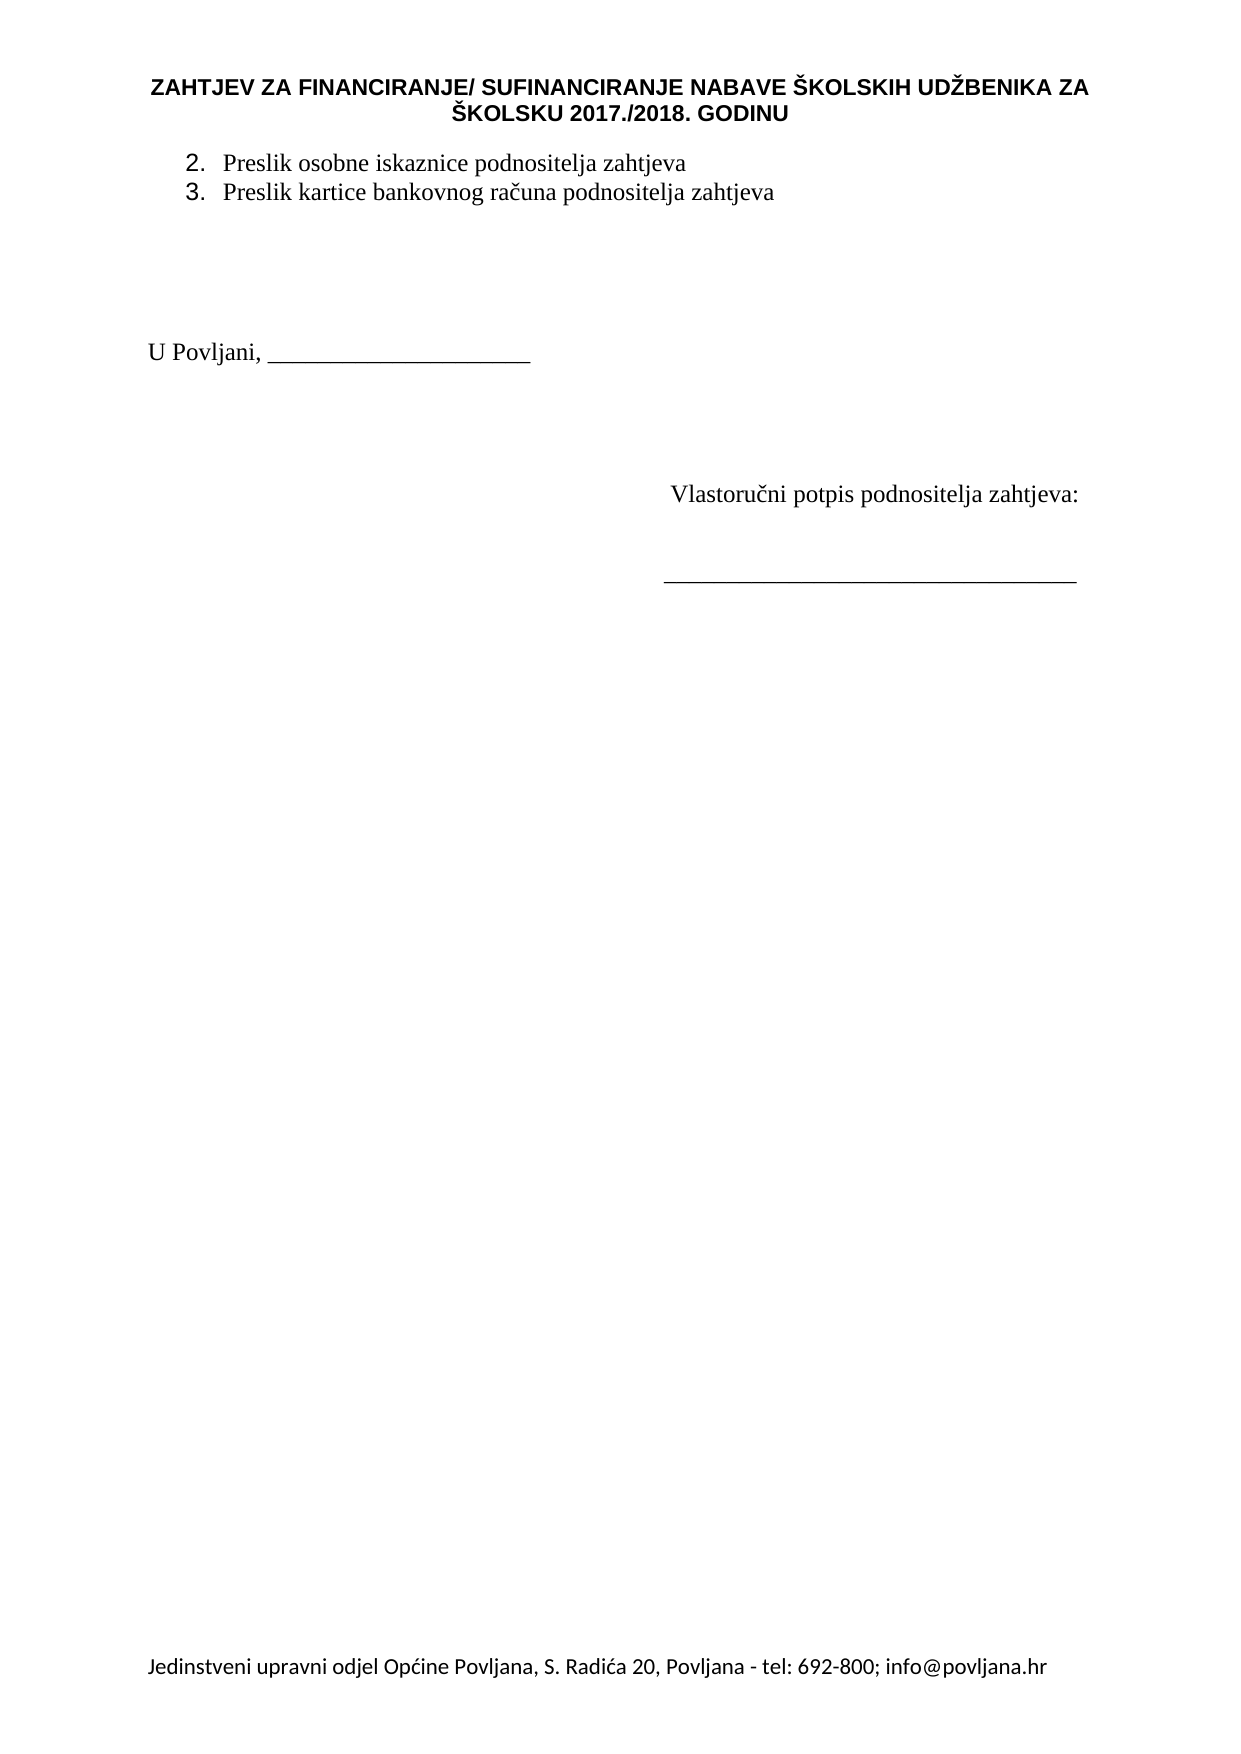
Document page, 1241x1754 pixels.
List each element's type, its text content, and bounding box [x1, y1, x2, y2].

text Vlastoručni potpis podnositelja zahtjeva: [664, 479, 1093, 508]
text _________________________________ [664, 527, 1093, 586]
list Preslik kartice bankovnog računa podnositelja zahtjeva [185, 176, 1093, 237]
text U Povljani, _____________________ [148, 337, 1093, 366]
list Preslik osobne iskaznice podnositelja zahtjeva [185, 148, 1093, 176]
